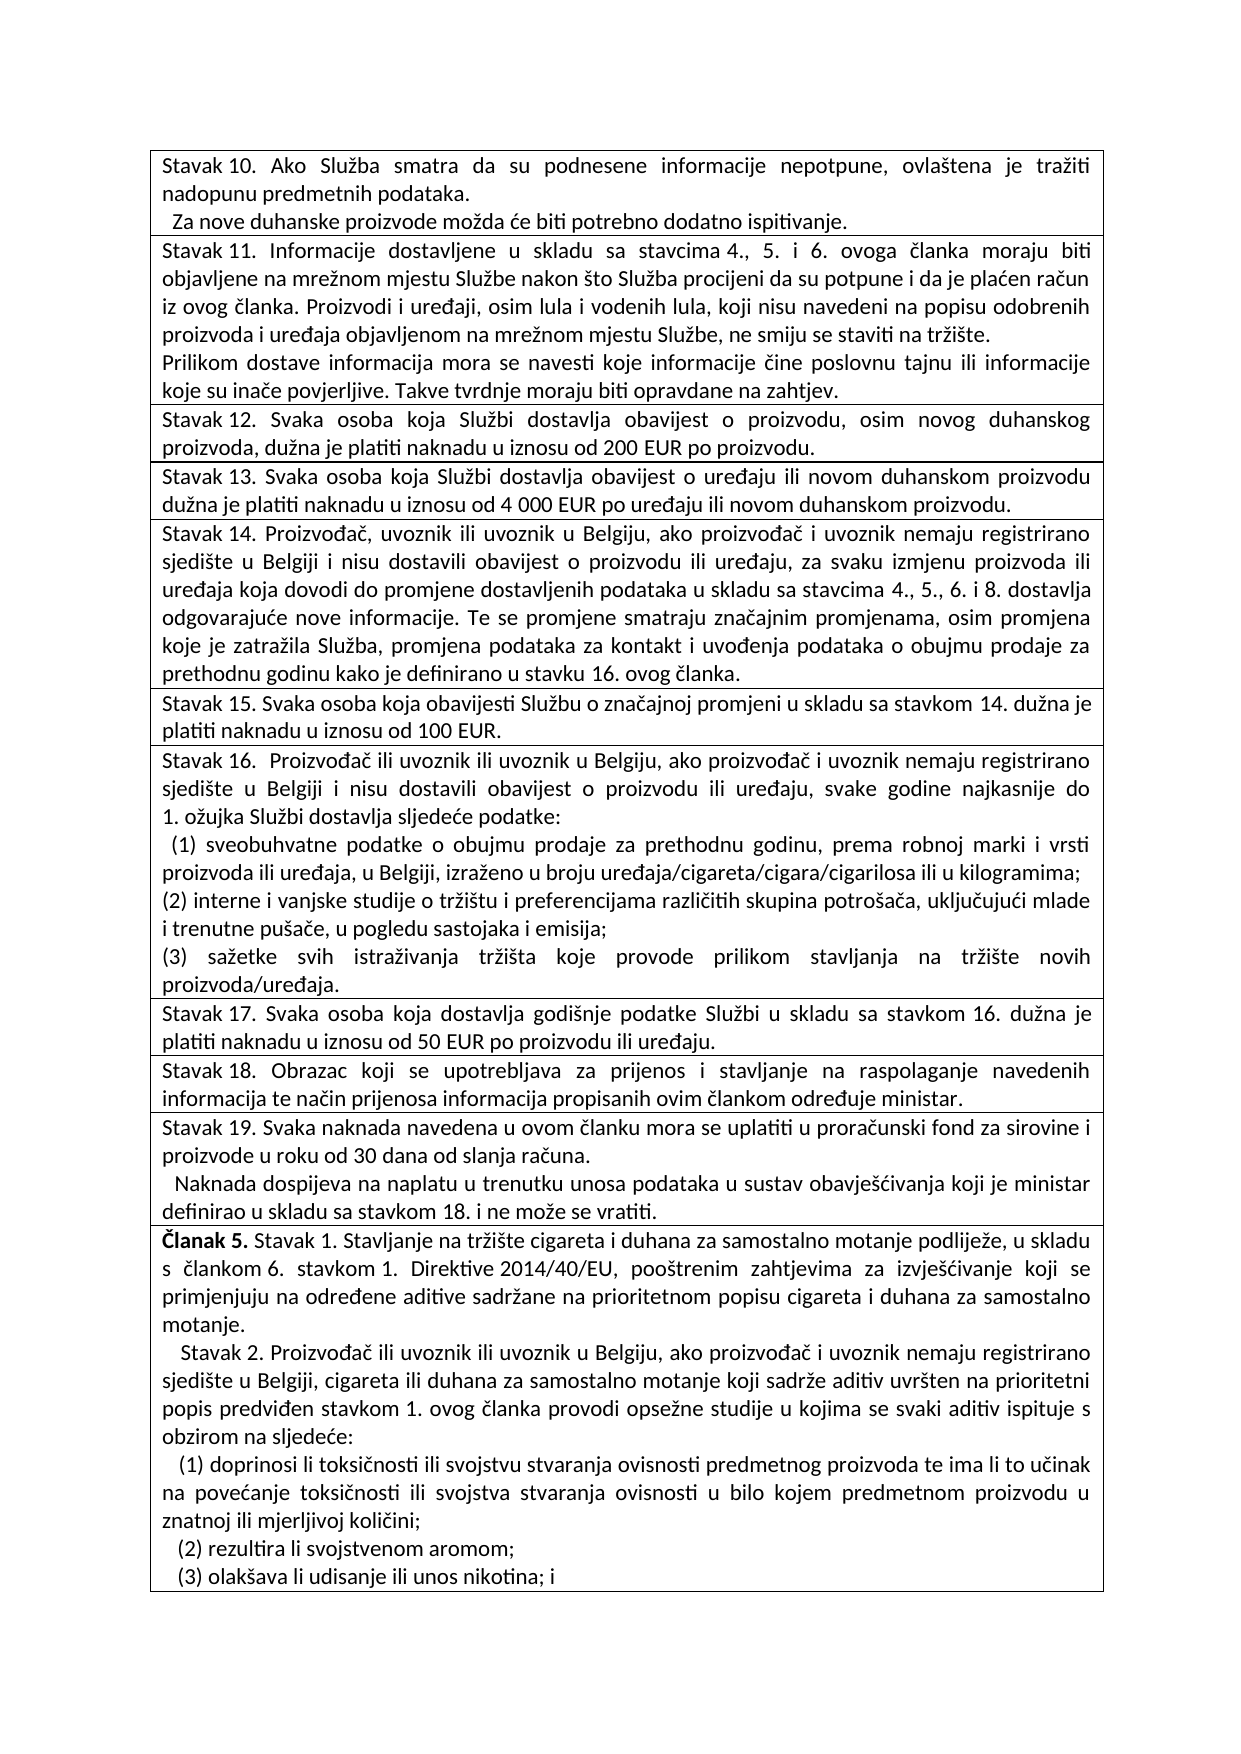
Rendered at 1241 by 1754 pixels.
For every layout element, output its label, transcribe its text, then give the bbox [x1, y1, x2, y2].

table_cell Stavak 15. Svaka osoba koja obavijesti Službu o značajnoj promjeni u skladu sa stavkom 14. dužna je platiti naknadu u iznosu od 100 EUR. [151, 689, 1103, 745]
table_cell Stavak 10. Ako Služba smatra da su podnesene informacije nepotpune, ovlaštena je tražiti nadopunu predmetnih podataka. Za nove duhanske proizvode možda će biti potrebno dodatno ispitivanje. [151, 151, 1103, 235]
table_cell Stavak 14. Proizvođač, uvoznik ili uvoznik u Belgiju, ako proizvođač i uvoznik nemaju registrirano sjedište u Belgiji i nisu dostavili obavijest o proizvodu ili uređaju, za svaku izmjenu proizvoda ili uređaja koja dovodi do promjene dostavljenih podataka u skladu sa stavcima 4., 5., 6. i 8. dostavlja odgovarajuće nove informacije. Te se promjene smatraju značajnim promjenama, osim promjena koje je zatražila Služba, promjena podataka za kontakt i uvođenja podataka o obujmu prodaje za prethodnu godinu kako je definirano u stavku 16. ovog članka. [151, 520, 1103, 688]
table_cell Stavak 16. Proizvođač ili uvoznik ili uvoznik u Belgiju, ako proizvođač i uvoznik nemaju registrirano sjedište u Belgiji i nisu dostavili obavijest o proizvodu ili uređaju, svake godine najkasnije do 1. ožujka Službi dostavlja sljedeće podatke: (1) sveobuhvatne podatke o obujmu prodaje za prethodnu godinu, prema robnoj marki i vrsti proizvoda ili uređaja, u Belgiji, izraženo u broju uređaja/cigareta/cigara/cigarilosa ili u kilogramima; (2) interne i vanjske studije o tržištu i preferencijama različitih skupina potrošača, uključujući mlade i trenutne pušače, u pogledu sastojaka i emisija; (3) sažetke svih istraživanja tržišta koje provode prilikom stavljanja na tržište novih proizvoda/uređaja. [151, 746, 1103, 998]
table_cell Stavak 17. Svaka osoba koja dostavlja godišnje podatke Službi u skladu sa stavkom 16. dužna je platiti naknadu u iznosu od 50 EUR po proizvodu ili uređaju. [151, 999, 1103, 1055]
table_cell Stavak 12. Svaka osoba koja Službi dostavlja obavijest o proizvodu, osim novog duhanskog proizvoda, dužna je platiti naknadu u iznosu od 200 EUR po proizvodu. [151, 405, 1103, 461]
table_cell Stavak 13. Svaka osoba koja Službi dostavlja obavijest o uređaju ili novom duhanskom proizvodu dužna je platiti naknadu u iznosu od 4 000 EUR po uređaju ili novom duhanskom proizvodu. [151, 463, 1103, 518]
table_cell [151, 1226, 1103, 1591]
table_cell Stavak 11. Informacije dostavljene u skladu sa stavcima 4., 5. i 6. ovoga članka moraju biti objavljene na mrežnom mjestu Službe nakon što Služba procijeni da su potpune i da je plaćen račun iz ovog članka. Proizvodi i uređaji, osim lula i vodenih lula, koji nisu navedeni na popisu odobrenih proizvoda i uređaja objavljenom na mrežnom mjestu Službe, ne smiju se staviti na tržište. Prilikom dostave informacija mora se navesti koje informacije čine poslovnu tajnu ili informacije koje su inače povjerljive. Takve tvrdnje moraju biti opravdane na zahtjev. [151, 236, 1103, 404]
table_cell Stavak 18. Obrazac koji se upotrebljava za prijenos i stavljanje na raspolaganje navedenih informacija te način prijenosa informacija propisanih ovim člankom određuje ministar. [151, 1056, 1103, 1112]
table_cell Stavak 19. Svaka naknada navedena u ovom članku mora se uplatiti u proračunski fond za sirovine i proizvode u roku od 30 dana od slanja računa. Naknada dospijeva na naplatu u trenutku unosa podataka u sustav obavješćivanja koji je ministar definirao u skladu sa stavkom 18. i ne može se vratiti. [151, 1113, 1103, 1225]
